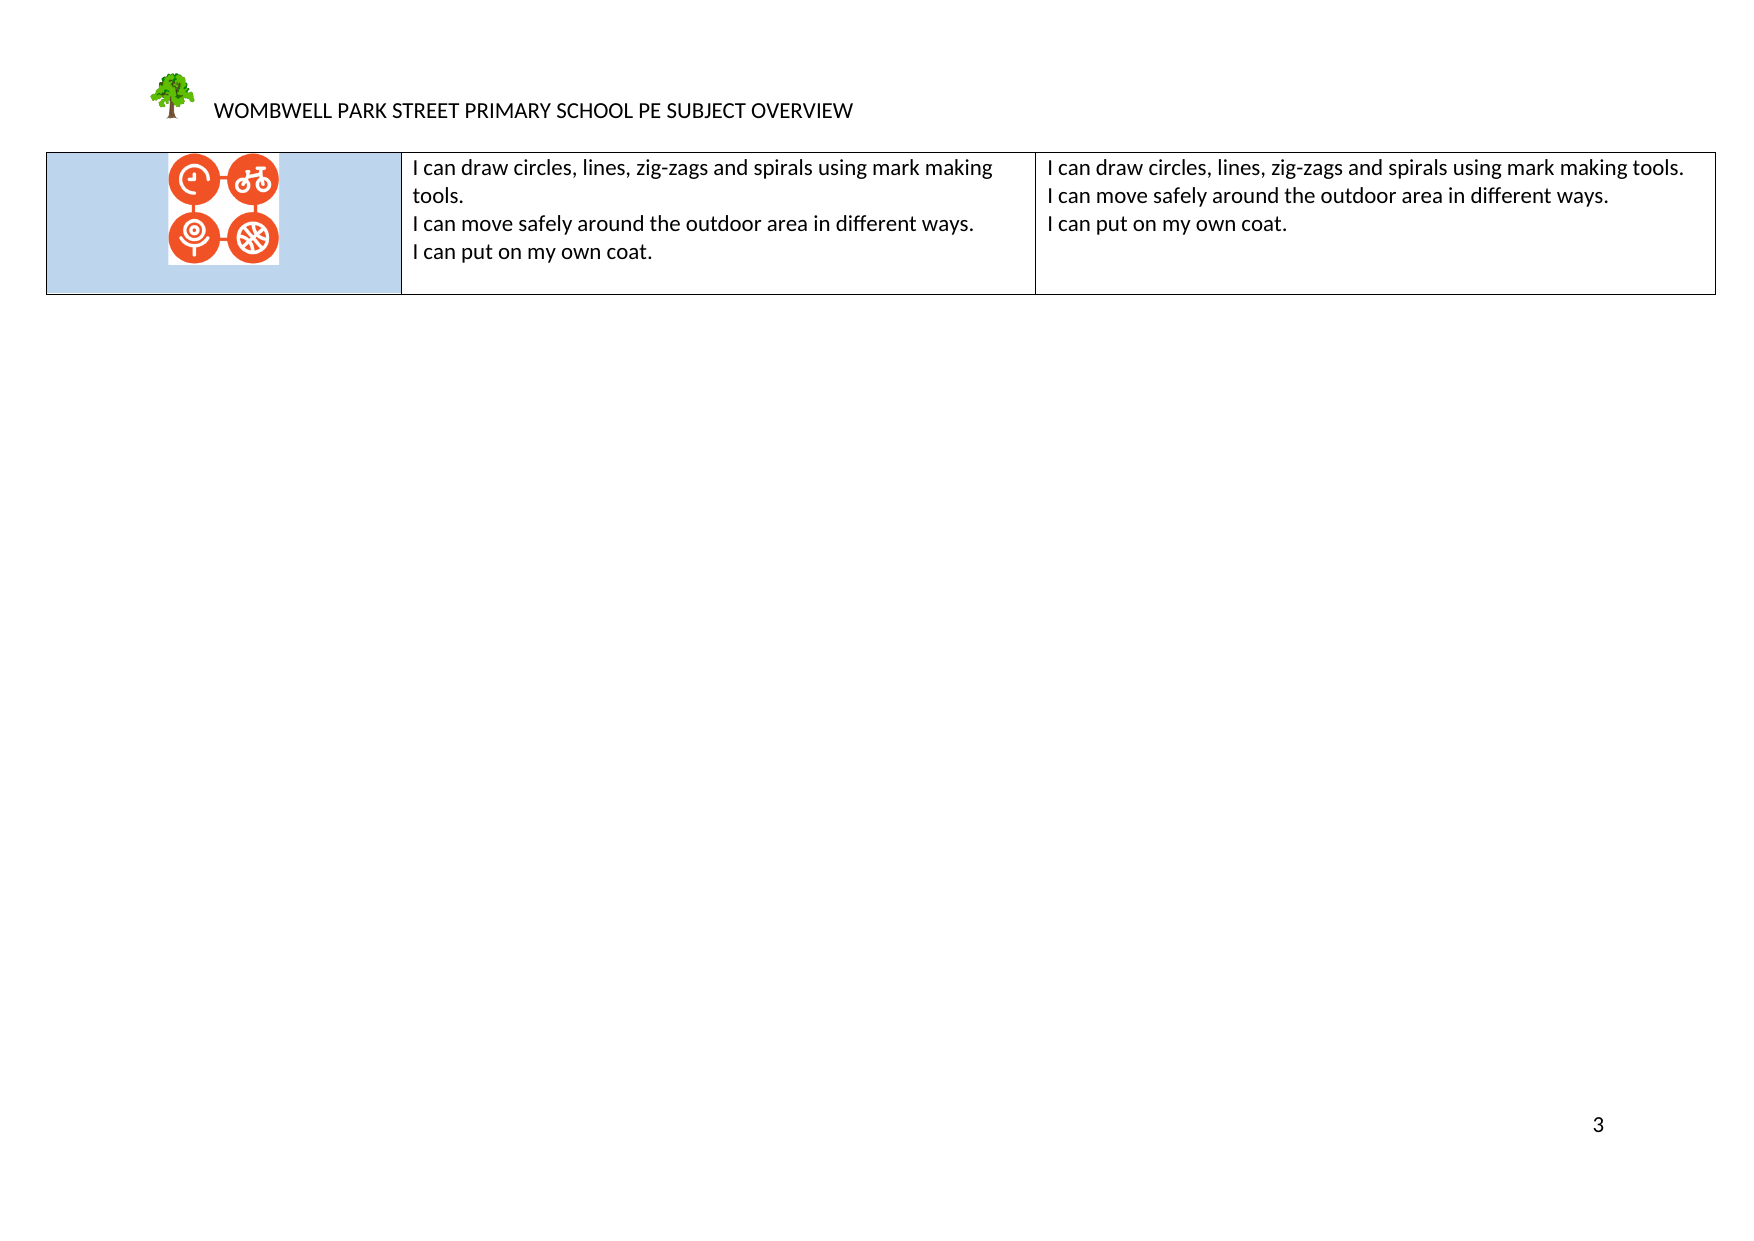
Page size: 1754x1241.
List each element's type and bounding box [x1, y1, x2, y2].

table_cell [47, 153, 401, 293]
picture [168, 153, 280, 265]
table_cell [1036, 153, 1715, 293]
table_cell [402, 153, 1035, 293]
